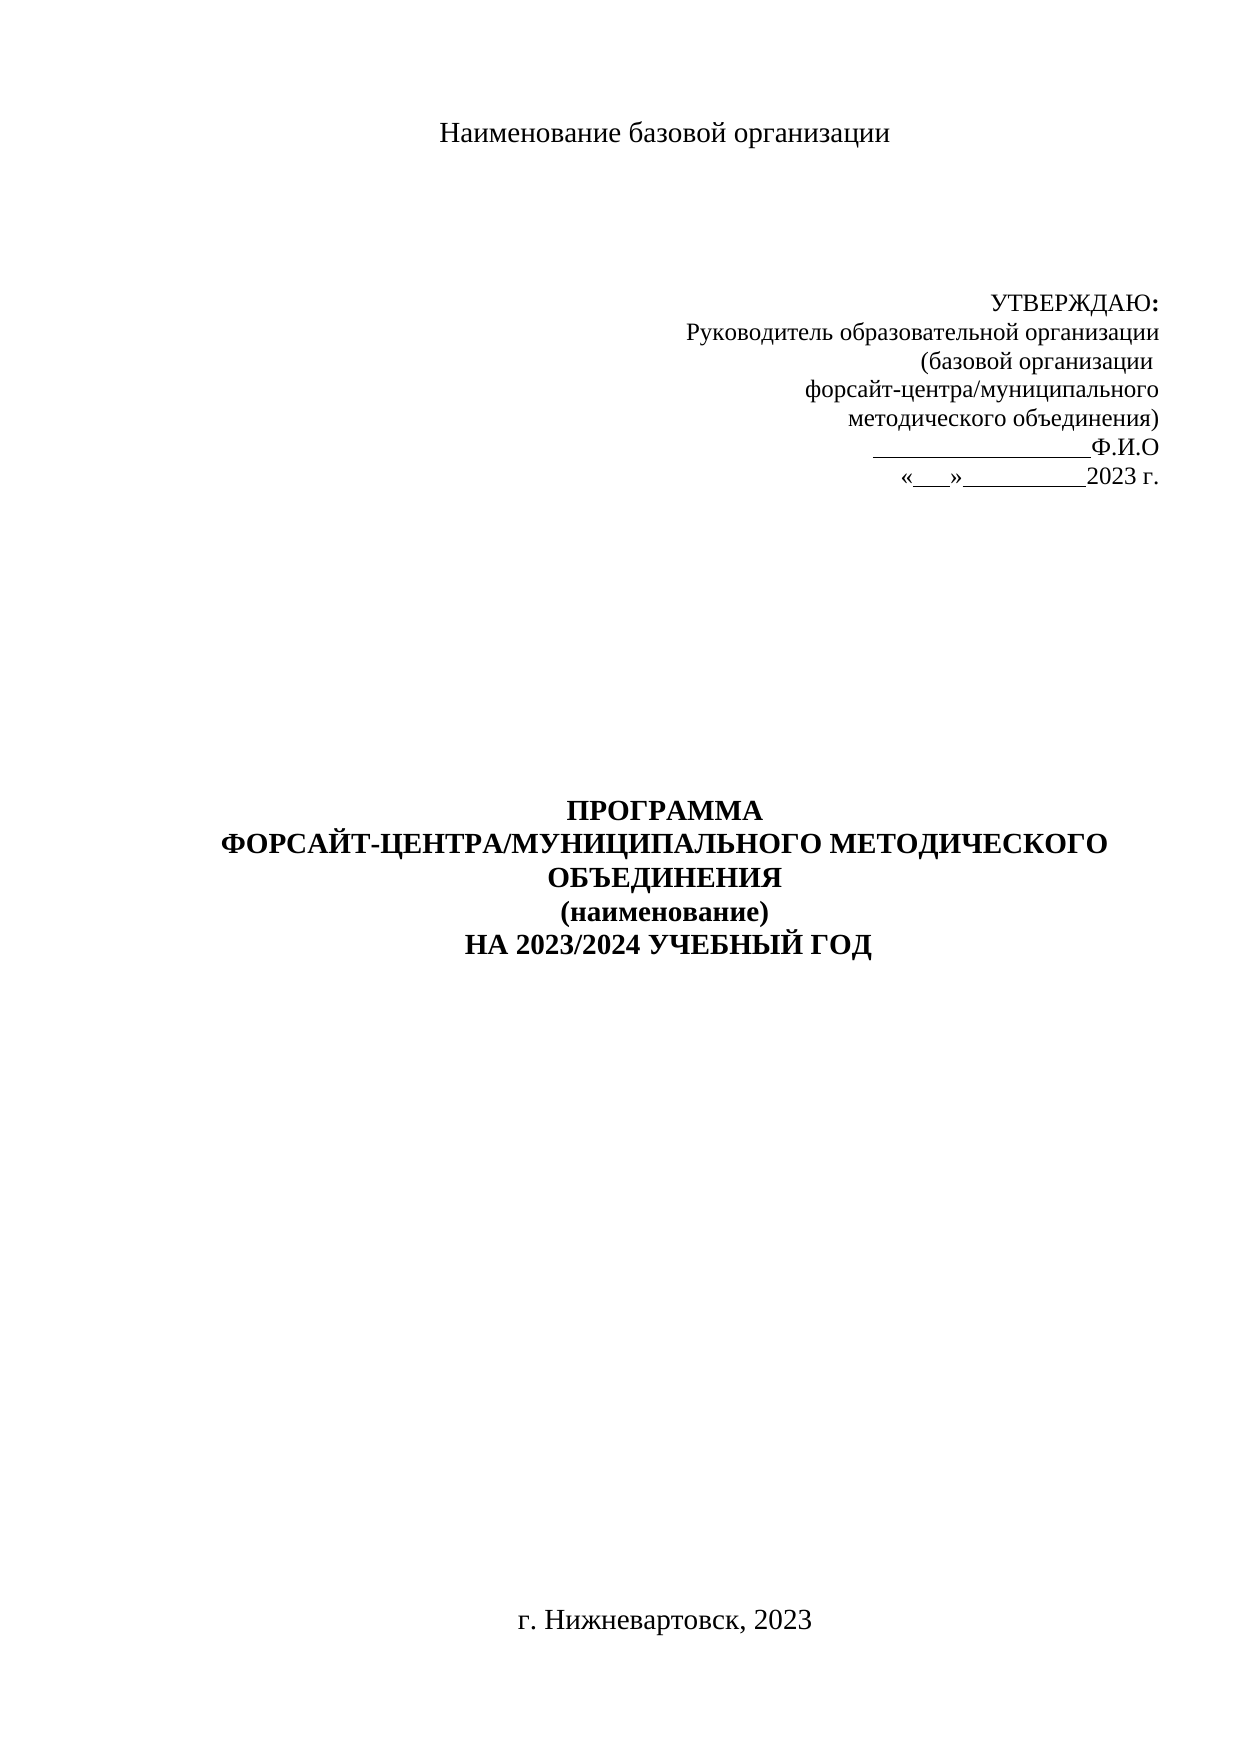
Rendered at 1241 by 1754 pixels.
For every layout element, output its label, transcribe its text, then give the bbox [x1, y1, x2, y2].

text Руководитель образовательной организации (базовой организации форсайт-центра/муниципального методического объединения) [685, 317, 1159, 432]
text г. Нижневартовск, 2023 [203, 1602, 1127, 1636]
text ФОРСАЙТ-ЦЕНТРА/МУНИЦИПАЛЬНОГО МЕТОДИЧЕСКОГО ОБЪЕДИНЕНИЯ [203, 826, 1126, 893]
text « » 2023 г. [175, 461, 1159, 490]
text (наименование) [203, 894, 1126, 927]
text Наименование базовой организации [203, 115, 1127, 149]
text Ф.И.О [175, 432, 1159, 461]
text УТВЕРЖДАЮ: [175, 288, 1159, 317]
text ПРОГРАММА [203, 793, 1127, 826]
text НА 2023/2024 УЧЕБНЫЙ ГОД [203, 927, 1126, 961]
